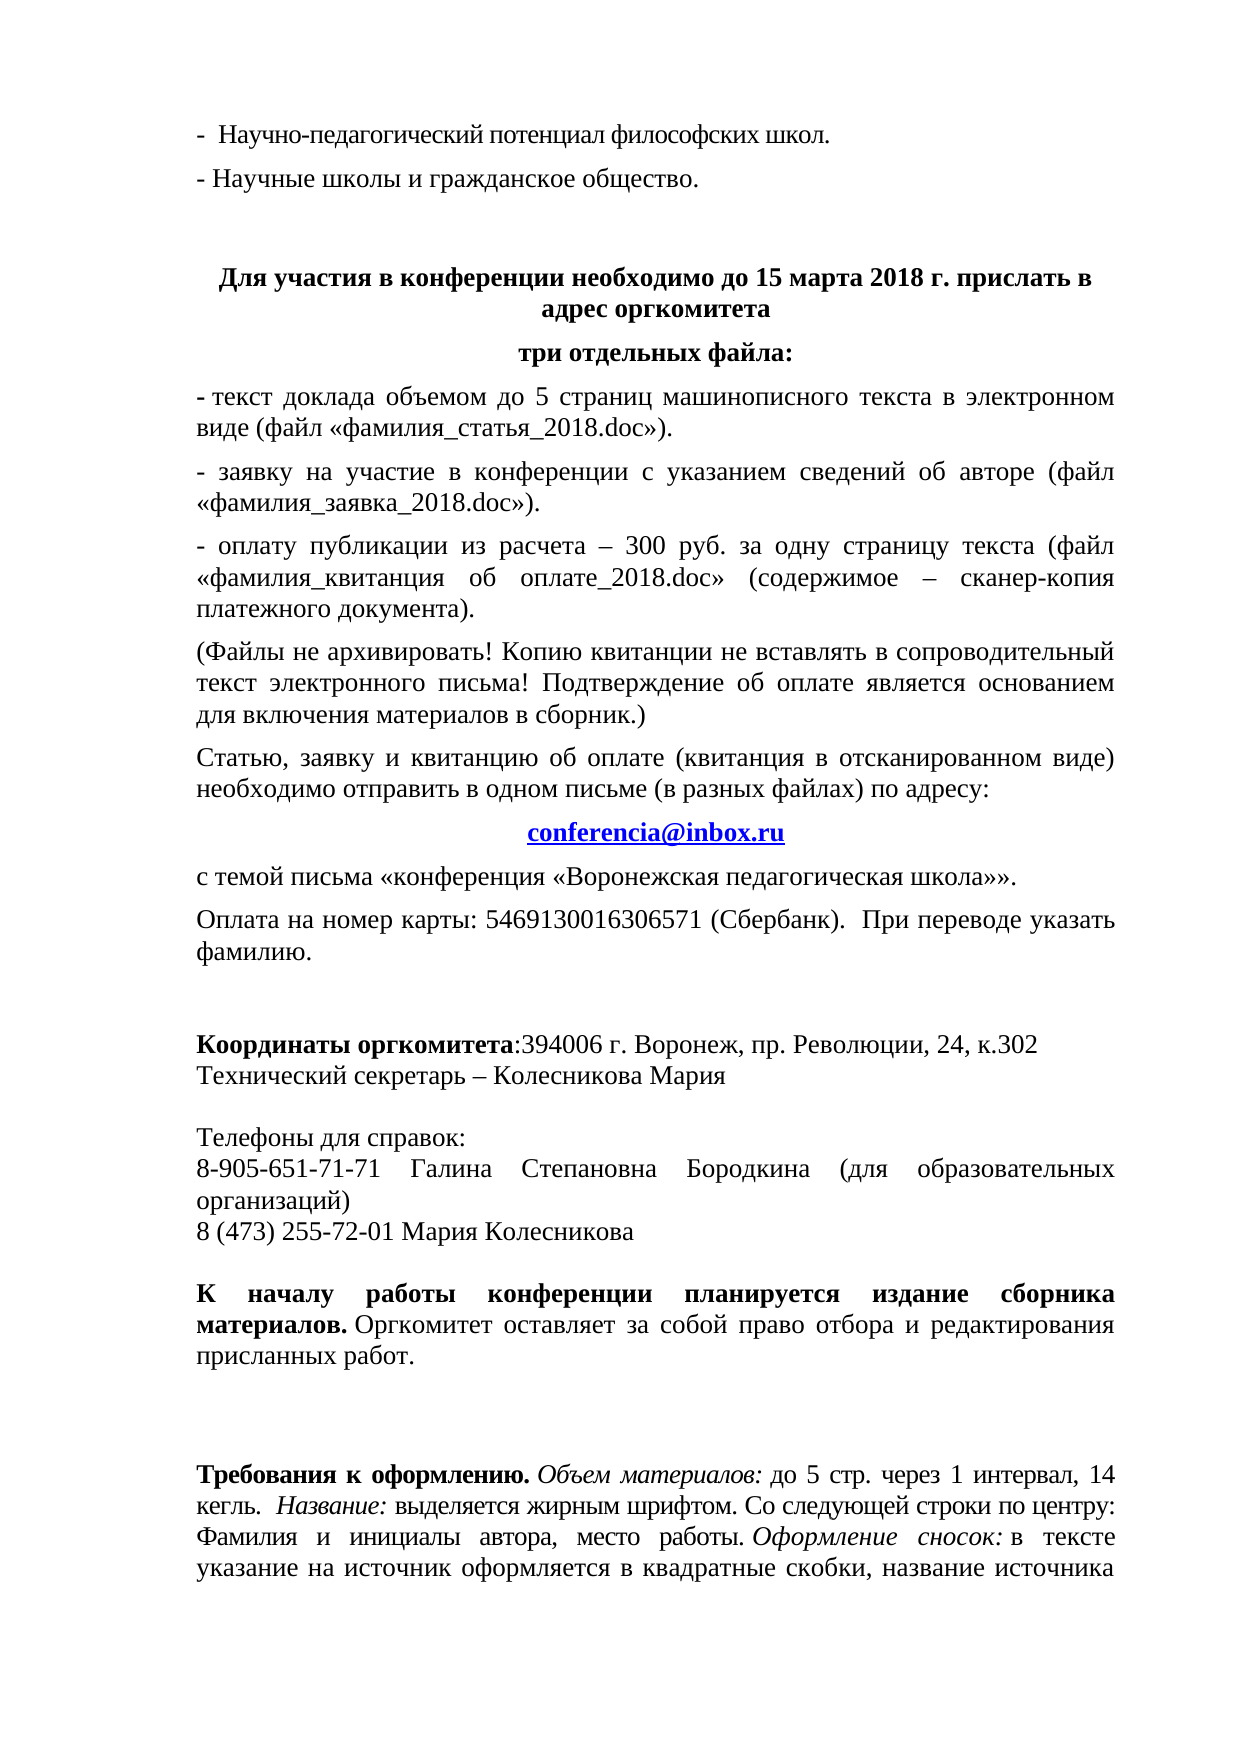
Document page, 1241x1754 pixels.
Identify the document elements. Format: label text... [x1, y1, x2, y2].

text Телефоны для справок: [196, 1121, 1116, 1153]
text - заявку на участие в конференции с указанием сведений об авторе (файл «фамилия_заявка_2018.doc»). [196, 455, 1116, 517]
text Технический секретарь – Колесникова Мария [196, 1059, 1116, 1090]
text 8 (473) 255-72-01 Мария Колесникова [196, 1215, 1116, 1246]
text Статью, заявку и квитанцию об оплате (квитанция в отсканированном виде) необходимо отправить в одном письме (в разных файлах) по адресу: [196, 741, 1116, 804]
text Для участия в конференции необходимо до 15 марта 2018 г. прислать в адрес оргкомитета [196, 261, 1116, 324]
text (Файлы не архивировать! Копию квитанции не вставлять в сопроводительный текст электронного письма! Подтверждение об оплате является основанием для включения материалов в сборник.) [196, 635, 1116, 729]
text - текст доклада объемом до 5 страниц машинописного текста в электронном виде (файл «фамилия_статья_2018.doc»). [196, 380, 1116, 442]
text - Научные школы и гражданское общество. [196, 162, 1116, 193]
text с темой письма «конференция «Воронежская педагогическая школа»». [196, 860, 1116, 891]
text 8-905-651-71-71 Галина Степановна Бородкина (для образовательных организаций) [196, 1153, 1116, 1215]
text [196, 1458, 1116, 1582]
text три отдельных файла: [196, 336, 1116, 367]
text - Научно-педагогический потенциал философских школ. [196, 118, 1116, 149]
text conferencia@inbox.ru [196, 816, 1116, 847]
text К началу работы конференции планируется издание сборника материалов. Оргкомитет оставляет за собой право отбора и редактирования присланных работ. [196, 1277, 1116, 1371]
text Координаты оргкомитета:394006 г. Воронеж, пр. Революции, 24, к.302 [196, 1028, 1116, 1059]
text - оплату публикации из расчета – 300 руб. за одну страницу текста (файл «фамилия_квитанция об оплате_2018.doc» (содержимое – сканер-копия платежного документа). [196, 529, 1116, 623]
text Оплата на номер карты: 5469130016306571 (Сбербанк). При переводе указать фамилию. [196, 903, 1116, 966]
